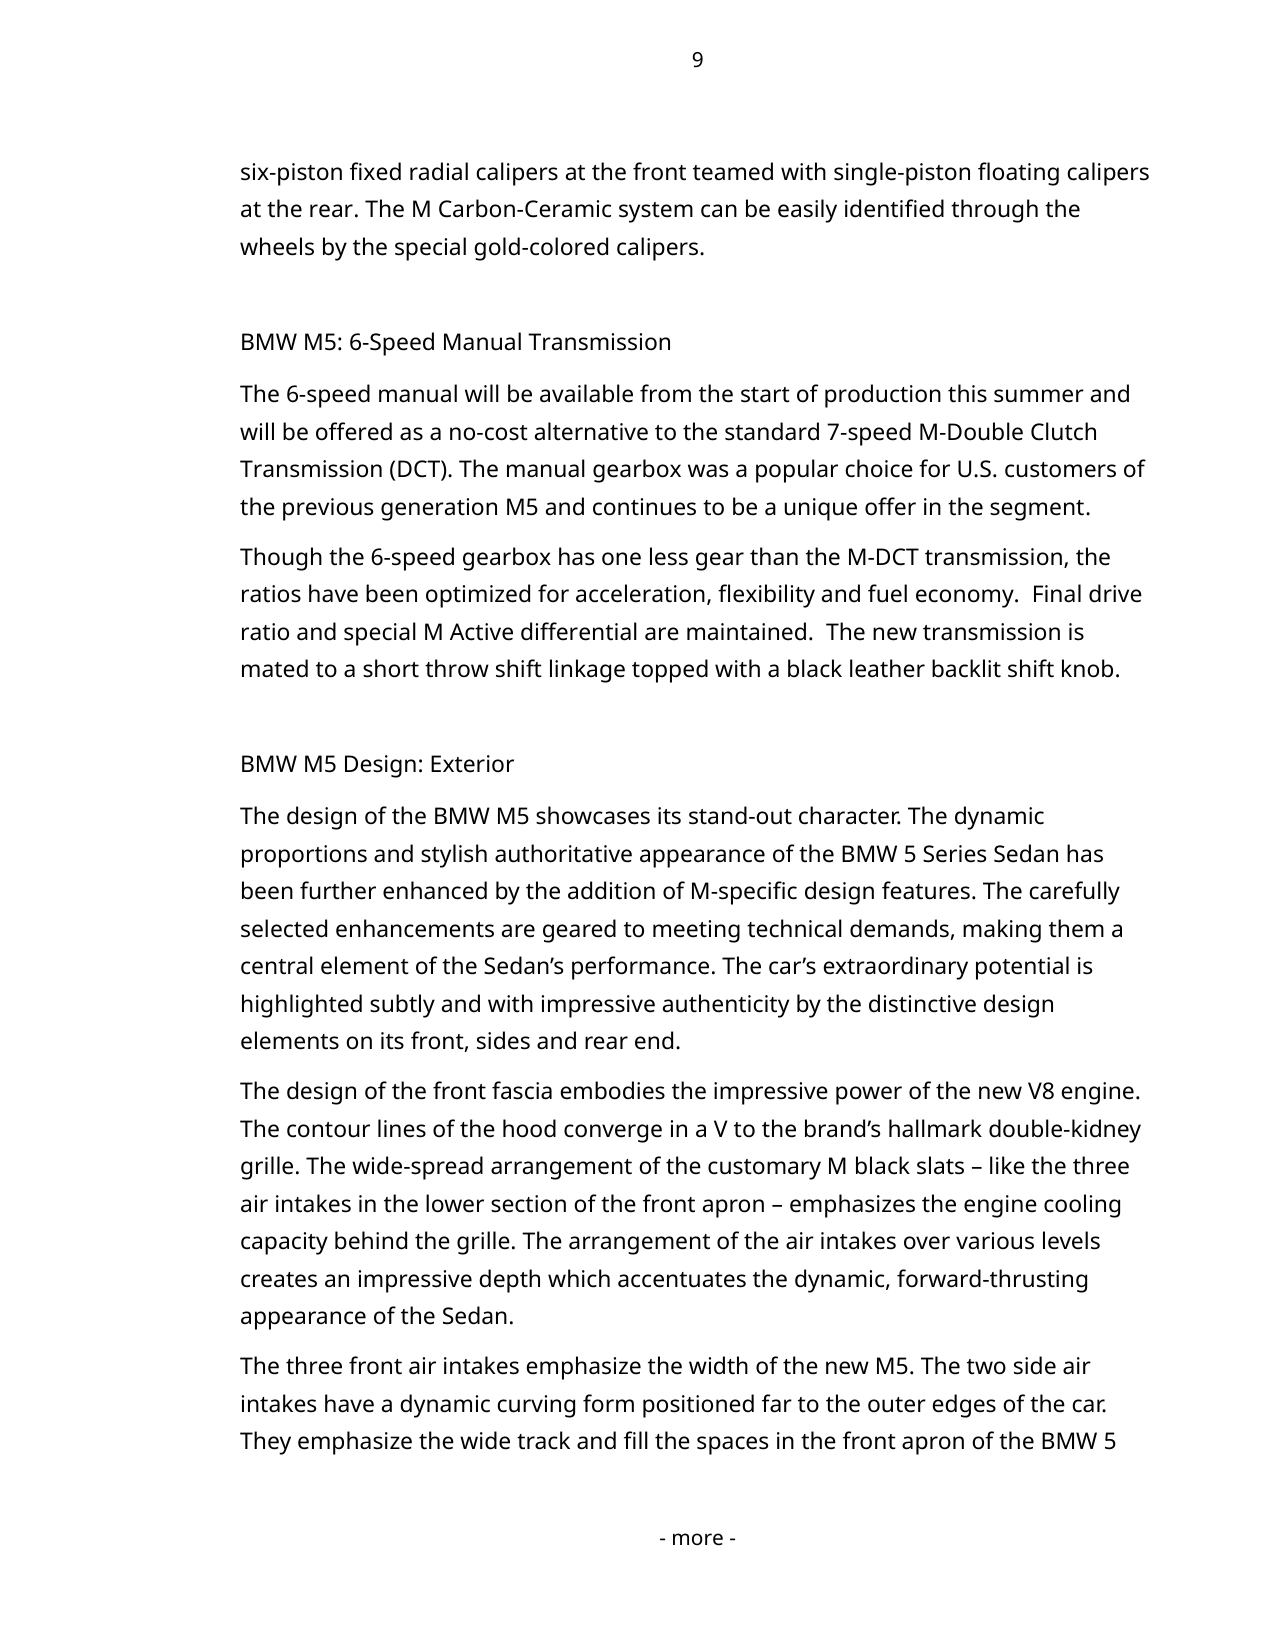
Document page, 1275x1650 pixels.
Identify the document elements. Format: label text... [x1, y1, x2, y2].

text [240, 150, 1155, 262]
text The 6-speed manual will be available from the start of production this summer and will be offered as a no-cost alternative to the standard 7-speed M-Double Clutch Transmission (DCT). The manual gearbox was a popular choice for U.S. customers of the previous generation M5 and continues to be a unique offer in the segment. [240, 373, 1159, 523]
text Though the 6-speed gearbox has one less gear than the M-DCT transmission, the ratios have been optimized for acceleration, flexibility and fuel economy. Final drive ratio and special M Active differential are maintained. The new transmission is mated to a short throw shift linkage topped with a black leather backlit shift knob. [240, 535, 1155, 685]
text BMW M5: 6-Speed Manual Transmission [240, 326, 1037, 357]
text BMW M5 Design: Exterior [240, 748, 1159, 779]
text The design of the BMW M5 showcases its stand-out character. The dynamic proportions and stylish authoritative appearance of the BMW 5 Series Sedan has been further enhanced by the addition of M-specific design features. The carefully selected enhancements are geared to meeting technical demands, making them a central element of the Sedan’s performance. The car’s extraordinary potential is highlighted subtly and with impressive authenticity by the distinctive design elements on its front, sides and rear end. [240, 795, 1159, 1057]
text The design of the front fascia embodies the impressive power of the new V8 engine. The contour lines of the hood converge in a V to the brand’s hallmark double-kidney grille. The wide-spread arrangement of the customary M black slats – like the three air intakes in the lower section of the front apron – emphasizes the engine cooling capacity behind the grille. The arrangement of the air intakes over various levels creates an impressive depth which accentuates the dynamic, forward-thrusting appearance of the Sedan. [240, 1070, 1159, 1332]
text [240, 1345, 1159, 1457]
